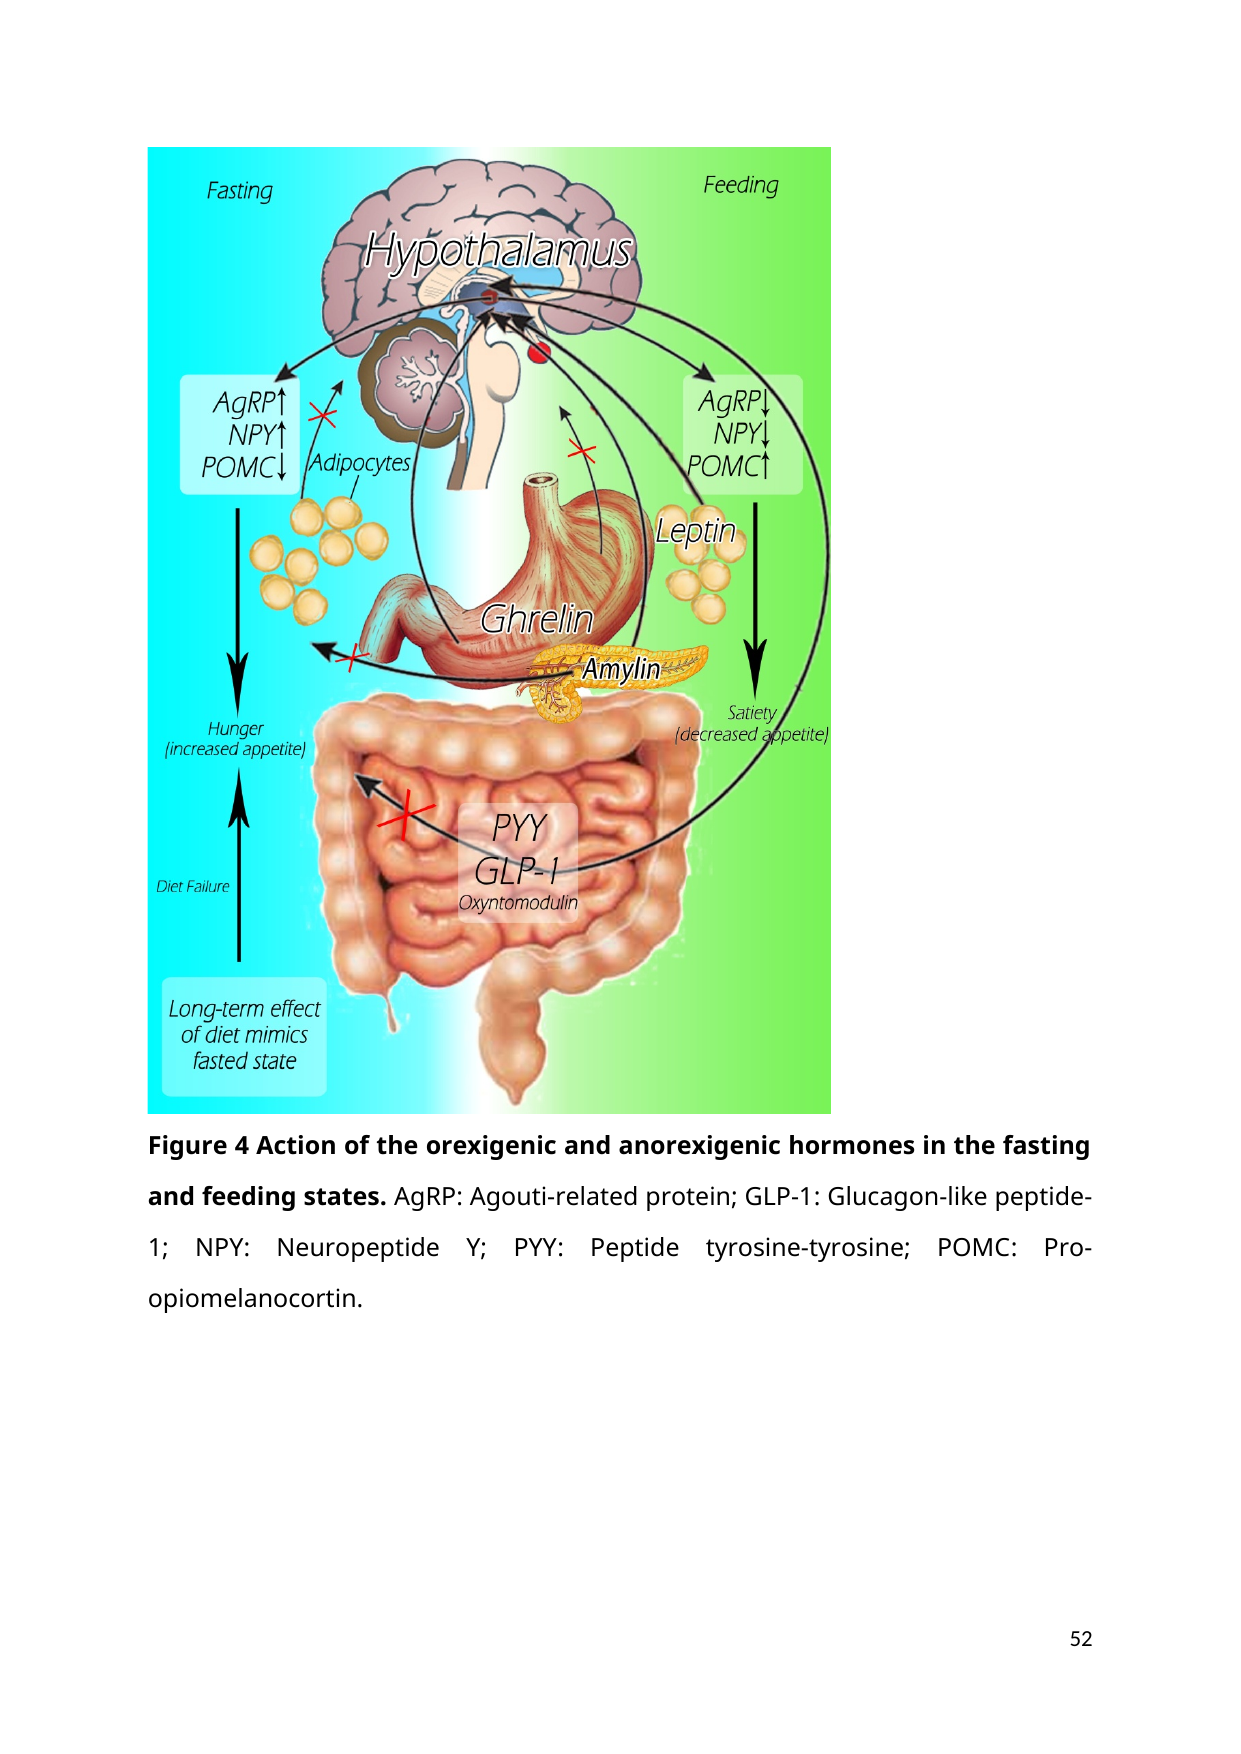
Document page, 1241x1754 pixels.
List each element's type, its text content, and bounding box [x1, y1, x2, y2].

picture [147, 147, 831, 1114]
text Figure 4 Action of the orexigenic and anorexigenic hormones in the fasting and feeding states. AgRP: Agouti-related protein; GLP-1: Glucagon-like peptide-1; NPY: Neuropeptide Y; PYY: Peptide tyrosine-tyrosine; POMC: Pro-opiomelanocortin. [148, 1128, 1092, 1315]
